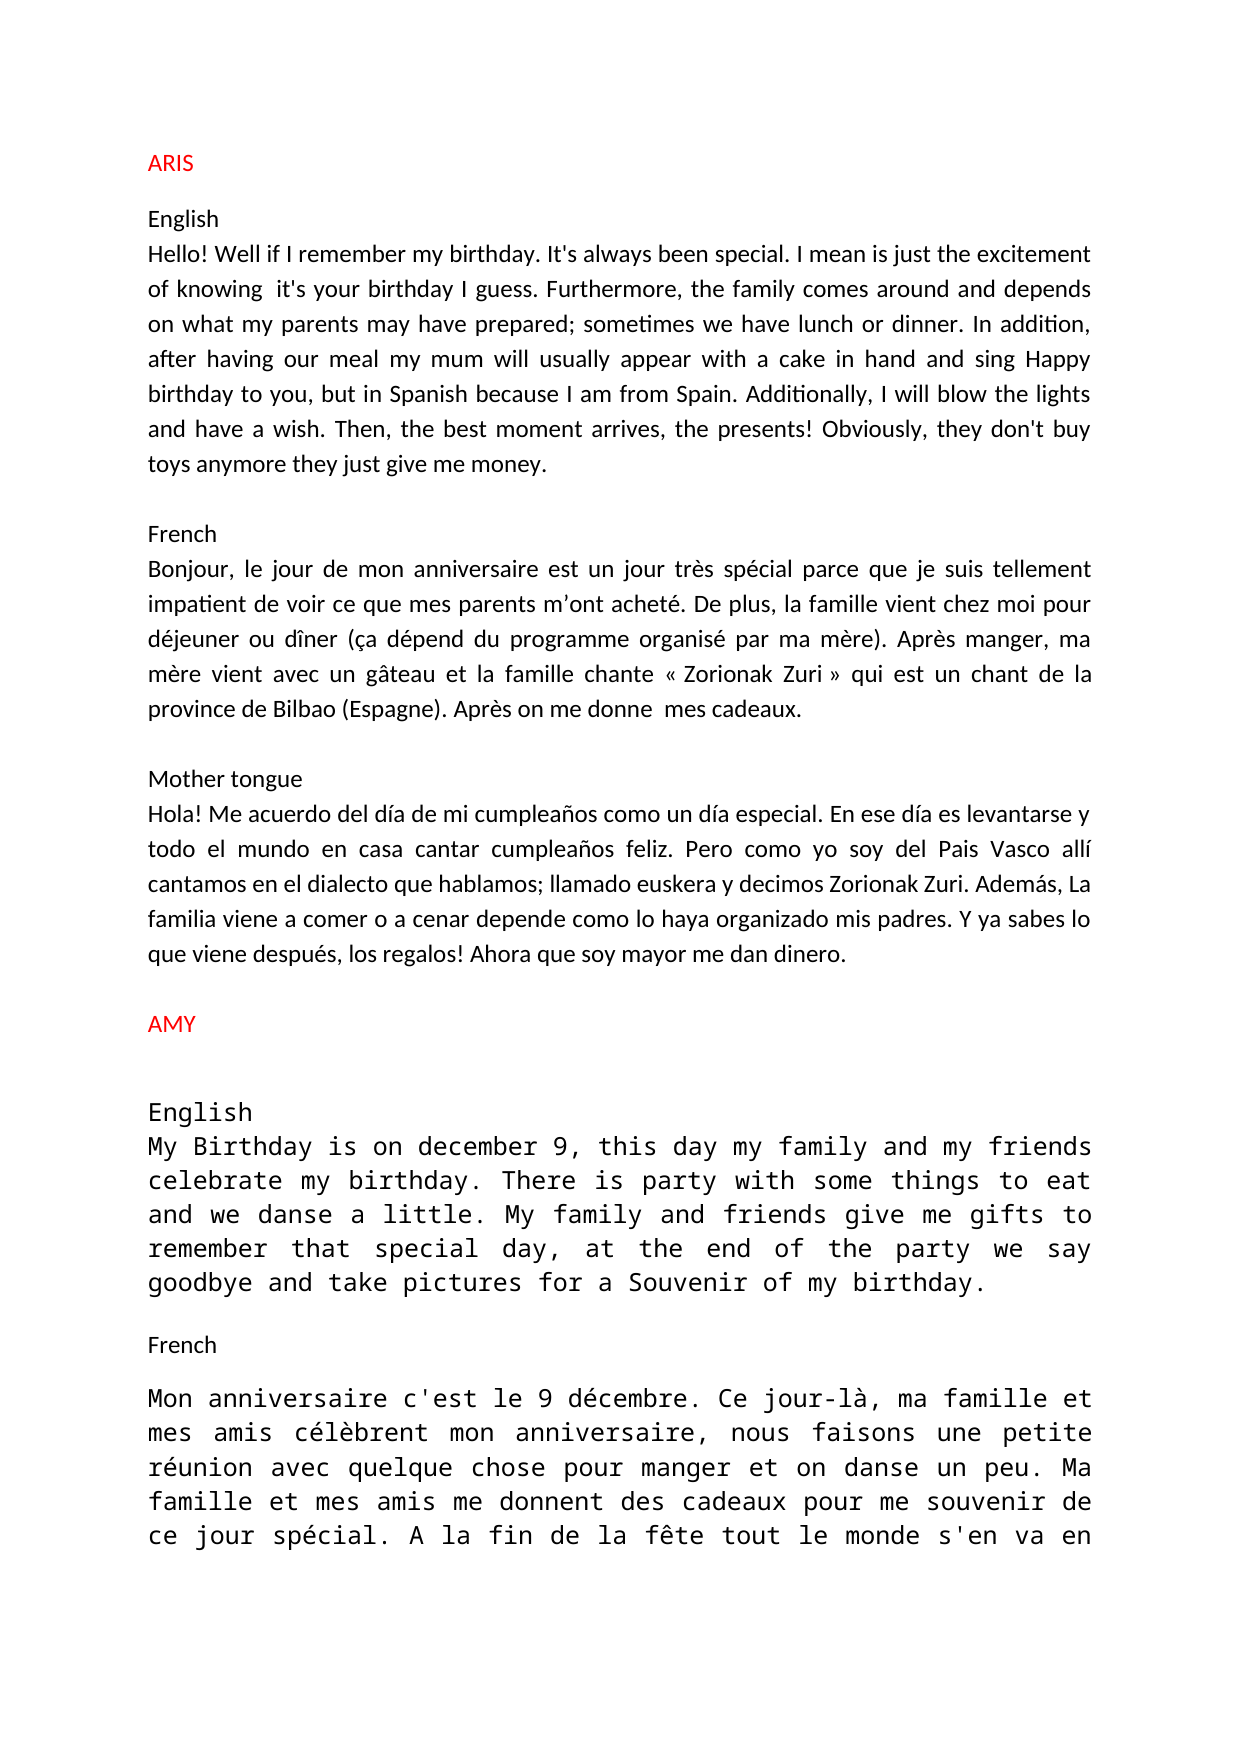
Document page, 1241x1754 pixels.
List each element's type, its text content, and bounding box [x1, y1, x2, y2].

text French [148, 1330, 1093, 1360]
text AMY [148, 973, 1093, 1039]
text Hola! Me acuerdo del día de mi cumpleaños como un día especial. En ese día es levantarse y todo el mundo en casa cantar cumpleaños feliz. Pero como yo soy del Pais Vasco allí cantamos en el dialecto que hablamos; llamado euskera y decimos Zorionak Zuri. Además, La familia viene a comer o a cenar depende como lo haya organizado mis padres. Y ya sabes lo que viene después, los regalos! Ahora que soy mayor me dan dinero. [148, 798, 1093, 969]
text Bonjour, le jour de mon anniversaire est un jour très spécial parce que je suis tellement impatient de voir ce que mes parents m’ont acheté. De plus, la famille vient chez moi pour déjeuner ou dîner (ça dépend du programme organisé par ma mère). Après manger, ma mère vient avec un gâteau et la famille chante « Zorionak Zuri » qui est un chant de la province de Bilbao (Espagne). Après on me donne mes cadeaux. [148, 553, 1093, 724]
text My Birthday is on december 9, this day my family and my friends celebrate my birthday. There is party with some things to eat and we danse a little. My family and friends give me gifts to remember that special day, at the end of the party we say goodbye and take pictures for a Souvenir of my birthday. [148, 1129, 1093, 1299]
text ARIS [148, 148, 1093, 178]
text French [148, 518, 1093, 549]
text Mother tongue [148, 763, 1093, 794]
text English [148, 1095, 1093, 1129]
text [148, 1381, 1093, 1551]
text English Hello! Well if I remember my birthday. It's always been special. I mean is just the excitement of knowing it's your birthday I guess. Furthermore, the family comes around and depends on what my parents may have prepared; sometimes we have lunch or dinner. In addition, after having our meal my mum will usually appear with a cake in hand and sing Happy birthday to you, but in Spanish because I am from Spain. Additionally, I will blow the lights and have a wish. Then, the best moment arrives, the presents! Obviously, they don't buy toys anymore they just give me money. [148, 203, 1093, 479]
